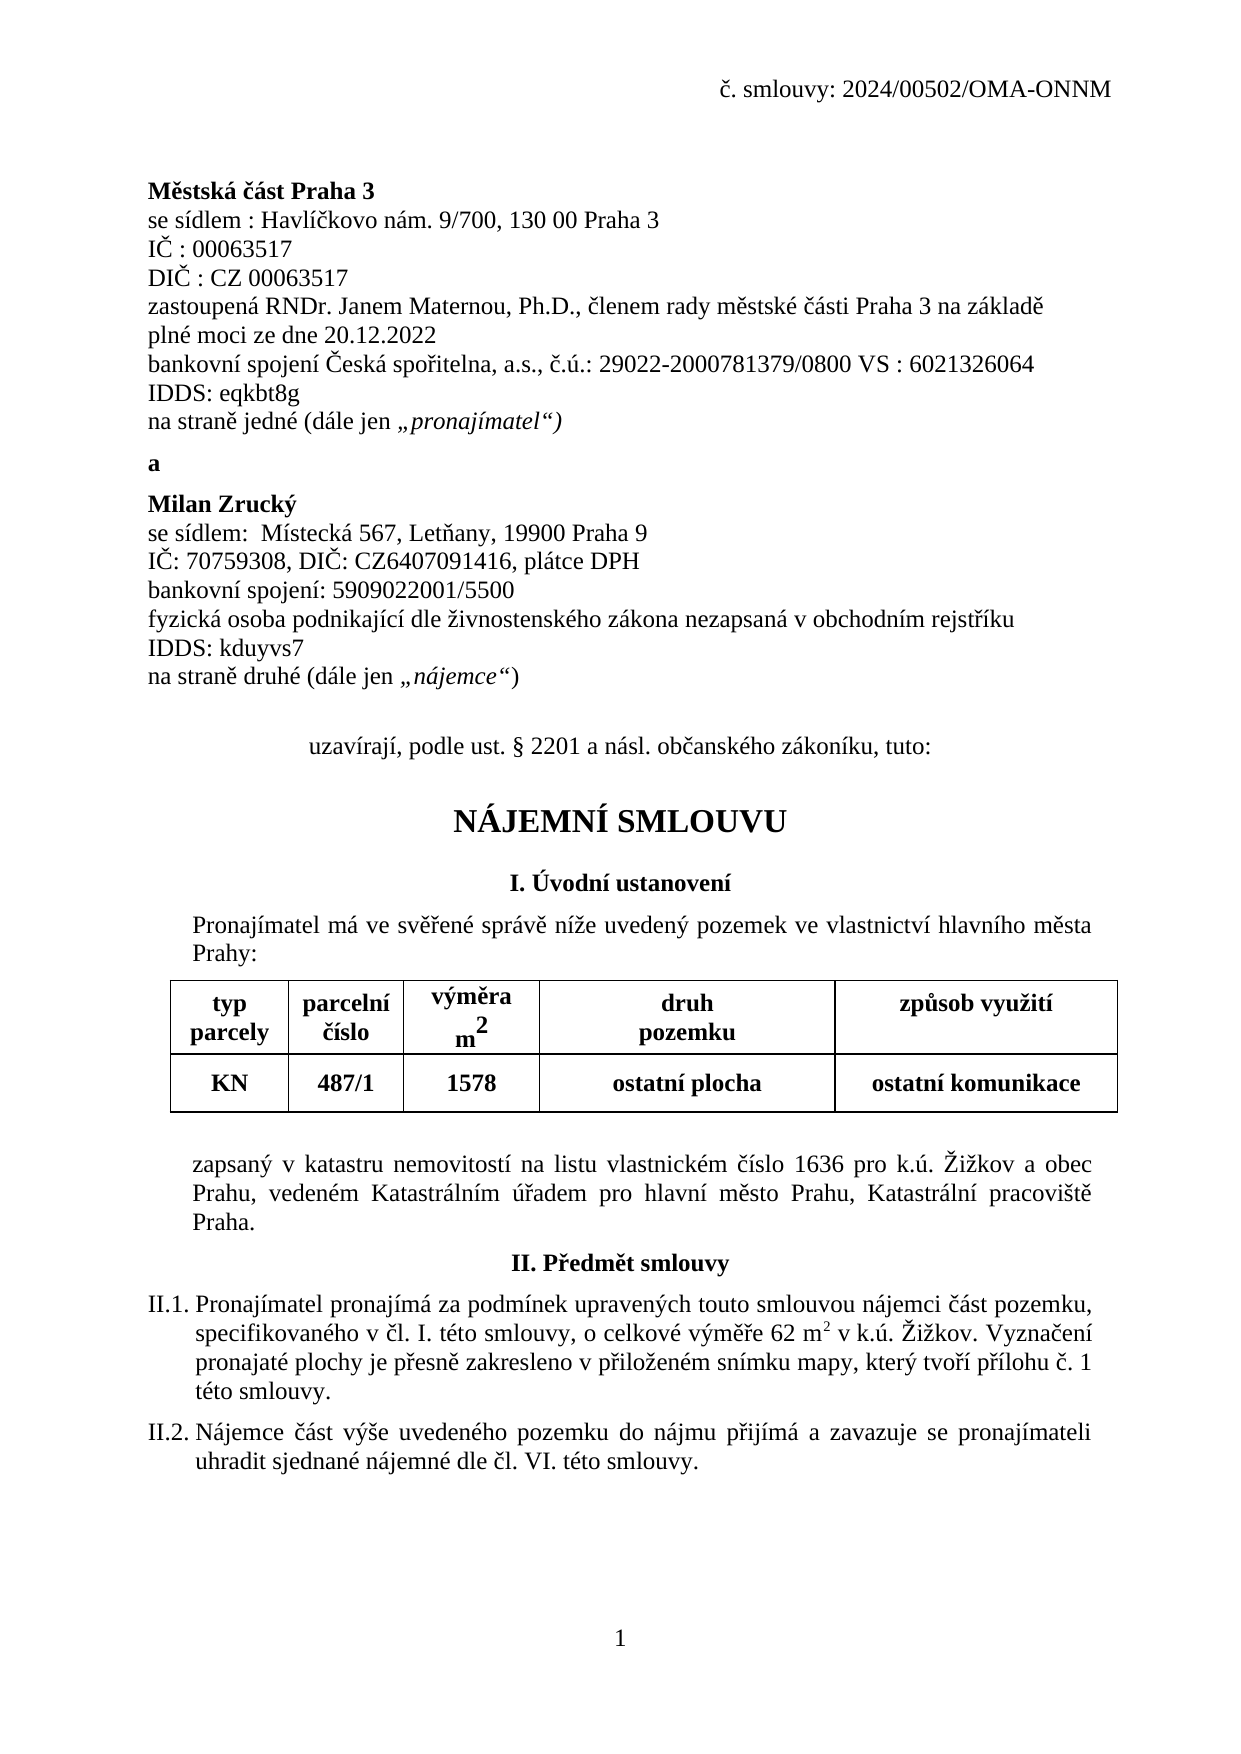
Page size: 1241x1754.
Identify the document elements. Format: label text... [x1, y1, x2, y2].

text bankovní spojení Česká spořitelna, a.s., č.ú.: 29022-2000781379/0800 VS : 6021326064 [148, 349, 1093, 378]
table_cell ostatní plocha [540, 1055, 834, 1111]
text DIČ : CZ 00063517 [148, 263, 1123, 291]
table_header výměra m2 [404, 981, 539, 1053]
text II.1. Pronajímatel pronajímá za podmínek upravených touto smlouvou nájemci část pozemku, specifikovaného v čl. I. této smlouvy, o celkové výměře 62 m2 v k.ú. Žižkov. Vyznačení pronajaté plochy je přesně zakresleno v přiloženém snímku mapy, který tvoří přílohu č. 1 této smlouvy. [148, 1289, 1093, 1404]
text IDDS: kduyvs7 [148, 633, 1093, 661]
text na straně druhé (dále jen „nájemce“) [148, 661, 1093, 690]
text se sídlem: Místecká 567, Letňany, 19900 Praha 9 [148, 518, 1093, 546]
table_cell KN [171, 1055, 288, 1111]
text na straně jedné (dále jen „pronajímatel“) [148, 406, 1093, 435]
table_header typ parcely [171, 981, 288, 1053]
text bankovní spojení: 5909022001/5500 [148, 575, 1093, 604]
text IČ : 00063517 [148, 234, 1123, 263]
text se sídlem : Havlíčkovo nám. 9/700, 130 00 Praha 3 [148, 205, 1123, 234]
text IDDS: eqkbt8g [148, 378, 1093, 406]
table_cell 487/1 [289, 1055, 403, 1111]
text II. Předmět smlouvy [148, 1248, 1093, 1277]
subtitle NÁJEMNÍ SMLOUVU [148, 801, 1093, 840]
table_header parcelní číslo [289, 981, 403, 1053]
text fyzická osoba podnikající dle živnostenského zákona nezapsaná v obchodním rejstříku [148, 604, 1093, 633]
text I. Úvodní ustanovení [148, 868, 1093, 897]
text IČ: 70759308, DIČ: CZ6407091416, plátce DPH [148, 546, 1093, 575]
table_header druh pozemku [540, 981, 834, 1053]
text Městská část Praha 3 [148, 176, 1093, 205]
text Pronajímatel má ve svěřené správě níže uvedený pozemek ve vlastnictví hlavního města Prahy: [192, 910, 1093, 967]
text Milan Zrucký [148, 489, 1093, 518]
text a [148, 448, 1093, 476]
text zapsaný v katastru nemovitostí na listu vlastnickém číslo 1636 pro k.ú. Žižkov a obec Prahu, vedeném Katastrálním úřadem pro hlavní město Prahu, Katastrální pracoviště Praha. [192, 1149, 1093, 1236]
text zastoupená RNDr. Janem Maternou, Ph.D., členem rady městské části Praha 3 na základě plné moci ze dne 20.12.2022 [148, 291, 1093, 349]
table_cell 1578 [404, 1055, 539, 1111]
table_header způsob využití [836, 981, 1117, 1053]
text uzavírají, podle ust. § 2201 a násl. občanského zákoníku, tuto: [148, 731, 1093, 760]
table_cell ostatní komunikace [836, 1055, 1117, 1111]
text II.2. Nájemce část výše uvedeného pozemku do nájmu přijímá a zavazuje se pronajímateli uhradit sjednané nájemné dle čl. VI. této smlouvy. [148, 1417, 1093, 1474]
